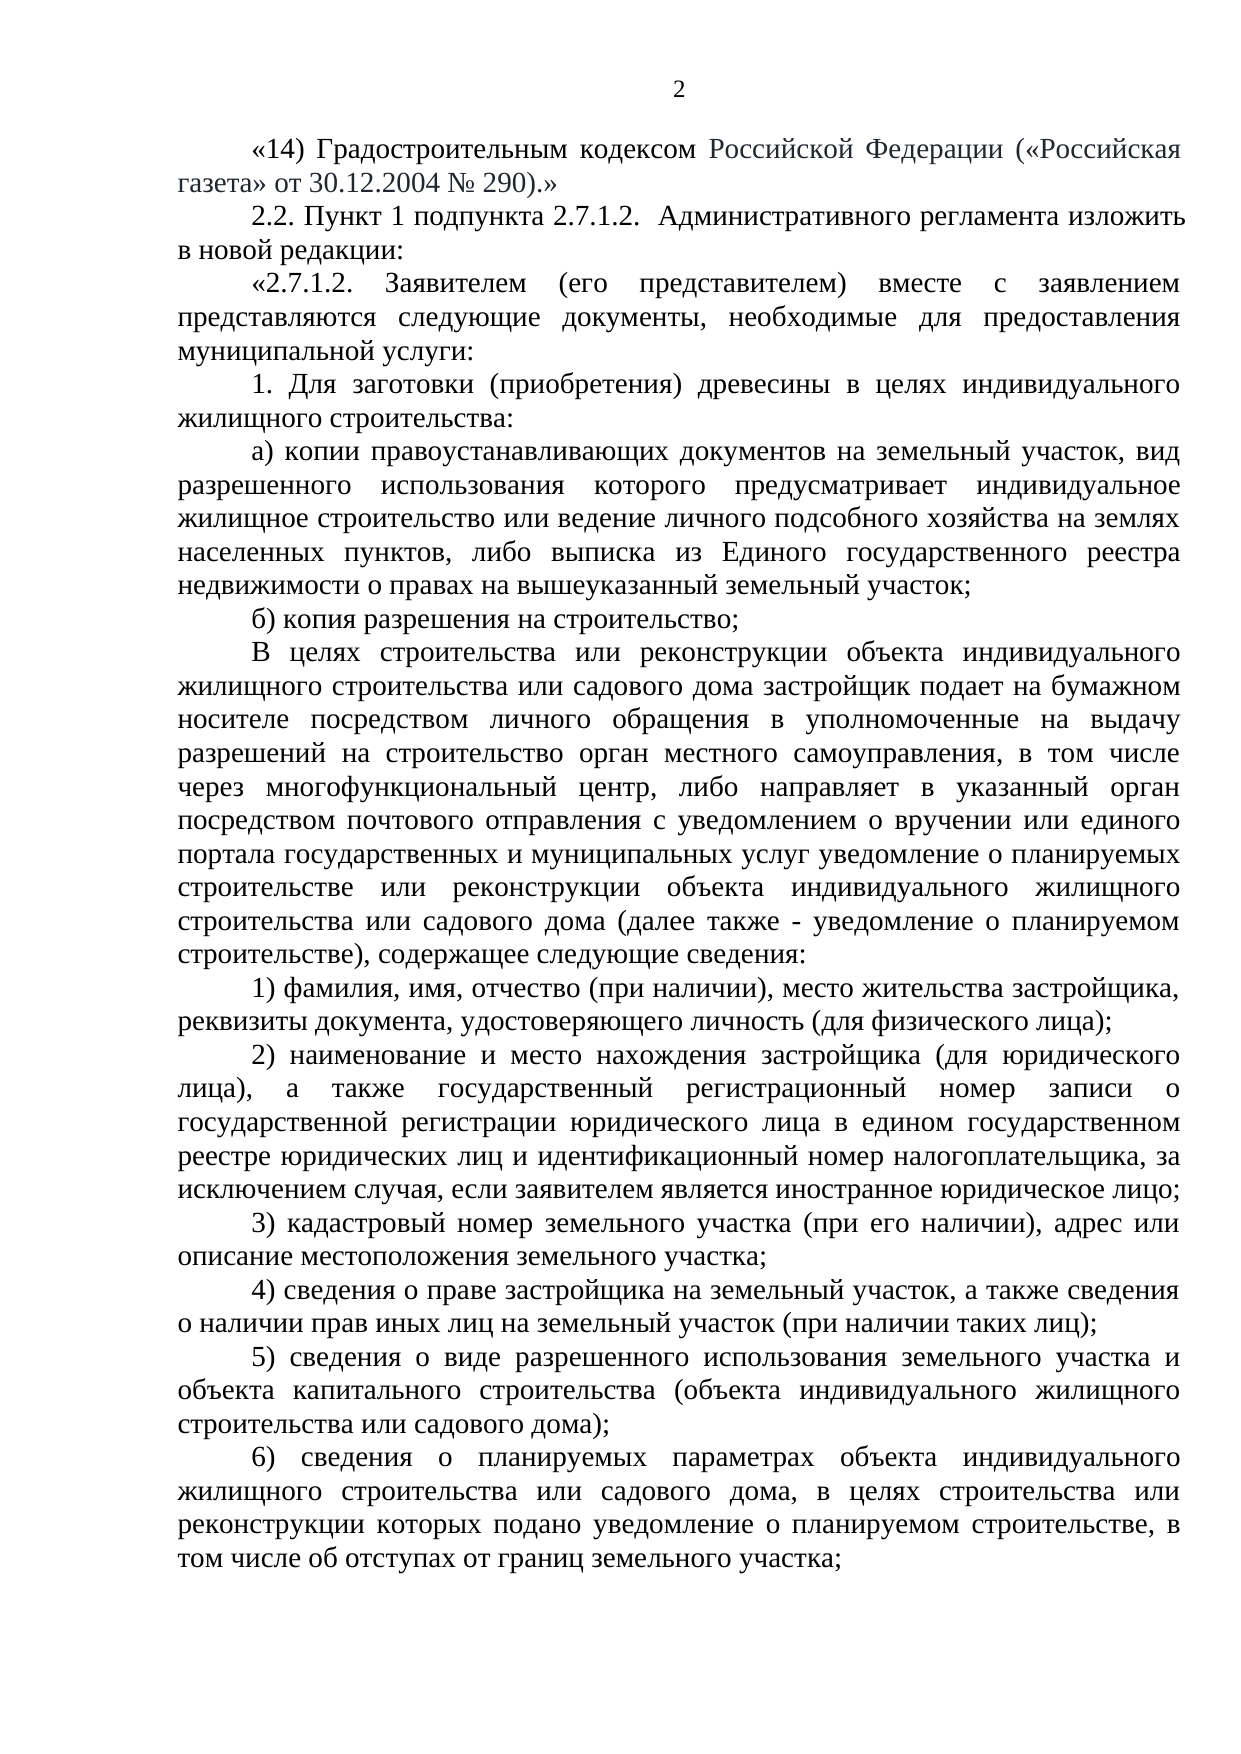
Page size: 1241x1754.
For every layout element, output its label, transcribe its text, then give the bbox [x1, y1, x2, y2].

text 2.2. Пункт 1 подпункта 2.7.1.2. Административного регламента изложить в новой редакции: [177, 198, 1187, 266]
text 3) кадастровый номер земельного участка (при его наличии), адрес или описание местоположения земельного участка; [177, 1205, 1181, 1272]
text «14) Градостроительным кодексом Российской Федерации («Российская газета» от 30.12.2004 № 290).» [177, 131, 1181, 198]
text 2) наименование и место нахождения застройщика (для юридического лица), а также государственный регистрационный номер записи о государственной регистрации юридического лица в едином государственном реестре юридических лиц и идентификационный номер налогоплательщика, за исключением случая, если заявителем является иностранное юридическое лицо; [177, 1037, 1181, 1205]
text «2.7.1.2. Заявителем (его представителем) вместе с заявлением представляются следующие документы, необходимые для предоставления муниципальной услуги: [177, 266, 1181, 366]
text а) копии правоустанавливающих документов на земельный участок, вид разрешенного использования которого предусматривает индивидуальное жилищное строительство или ведение личного подсобного хозяйства на землях населенных пунктов, либо выписка из Единого государственного реестра недвижимости о правах на вышеуказанный земельный участок; [177, 433, 1181, 601]
text 5) сведения о виде разрешенного использования земельного участка и объекта капитального строительства (объекта индивидуального жилищного строительства или садового дома); [177, 1339, 1181, 1439]
text 4) сведения о праве застройщика на земельный участок, а также сведения о наличии прав иных лиц на земельный участок (при наличии таких лиц); [177, 1272, 1181, 1339]
text 1) фамилия, имя, отчество (при наличии), место жительства застройщика, реквизиты документа, удостоверяющего личность (для физического лица); [177, 970, 1181, 1037]
text 6) сведения о планируемых параметрах объекта индивидуального жилищного строительства или садового дома, в целях строительства или реконструкции которых подано уведомление о планируемом строительстве, в том числе об отступах от границ земельного участка; [177, 1439, 1181, 1574]
text 1. Для заготовки (приобретения) древесины в целях индивидуального жилищного строительства: [177, 366, 1181, 433]
text б) копия разрешения на строительство; [177, 601, 1181, 634]
text В целях строительства или реконструкции объекта индивидуального жилищного строительства или садового дома застройщик подает на бумажном носителе посредством личного обращения в уполномоченные на выдачу разрешений на строительство орган местного самоуправления, в том числе через многофункциональный центр, либо направляет в указанный орган посредством почтового отправления с уведомлением о вручении или единого портала государственных и муниципальных услуг уведомление о планируемых строительстве или реконструкции объекта индивидуального жилищного строительства или садового дома (далее также - уведомление о планируемом строительстве), содержащее следующие сведения: [177, 634, 1181, 970]
